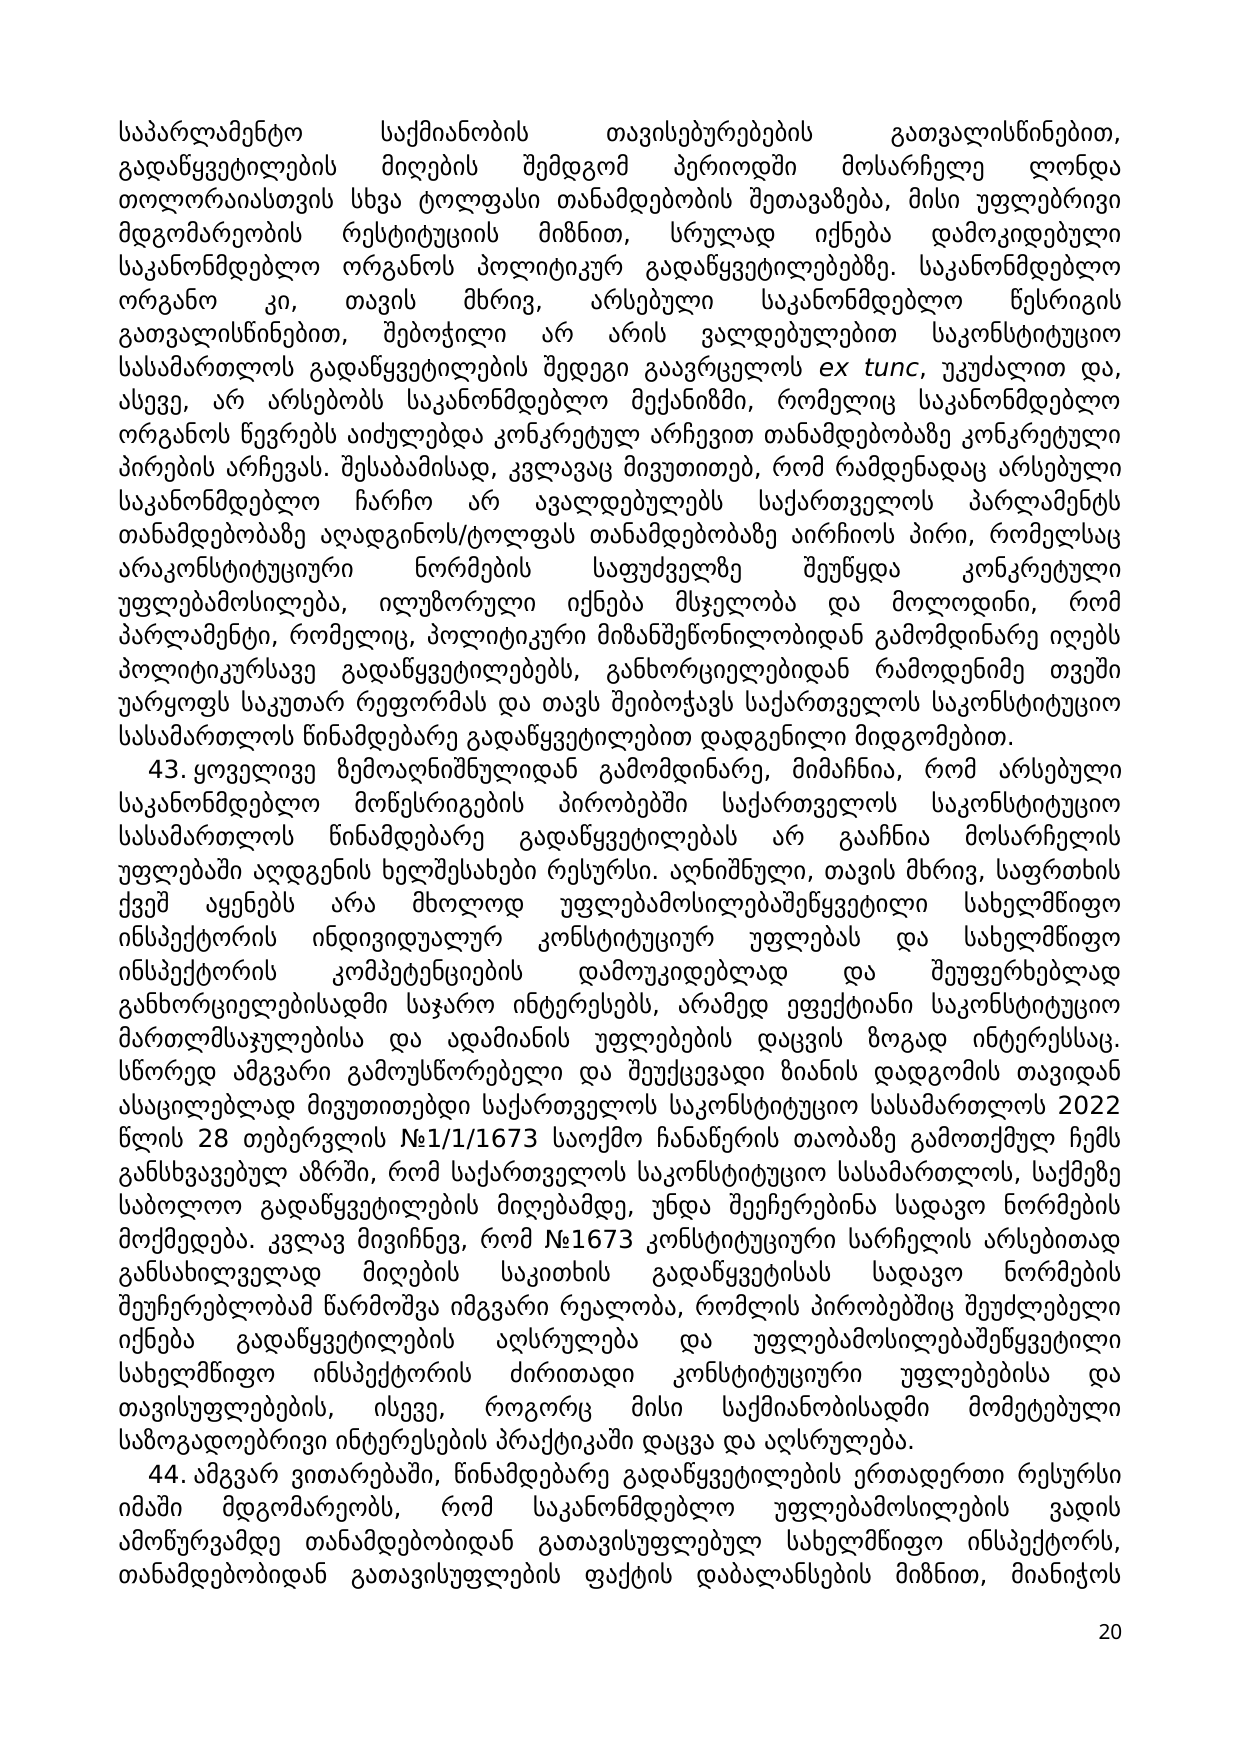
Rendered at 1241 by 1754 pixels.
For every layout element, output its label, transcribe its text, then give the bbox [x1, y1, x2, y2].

list ყოველივე ზემოაღნიშნულიდან გამომდინარე, მიმაჩნია, რომ არსებული საკანონმდებლო მოწესრიგების პირობებში საქართველოს საკონსტიტუციო სასამართლოს წინამდებარე გადაწყვეტილებას არ გააჩნია მოსარჩელის უფლებაში აღდგენის ხელშესახები რესურსი. აღნიშნული, თავის მხრივ, საფრთხის ქვეშ აყენებს არა მხოლოდ უფლებამოსილებაშეწყვეტილი სახელმწიფო ინსპექტორის ინდივიდუალურ კონსტიტუციურ უფლებას და სახელმწიფო ინსპექტორის კომპეტენციების დამოუკიდებლად და შეუფერხებლად განხორციელებისადმი საჯარო ინტერესებს, არამედ ეფექტიანი საკონსტიტუციო მართლმსაჯულებისა და ადამიანის უფლებების დაცვის ზოგად ინტერესსაც. სწორედ ამგვარი გამოუსწორებელი და შეუქცევადი ზიანის დადგომის თავიდან ასაცილებლად მივუთითებდი საქართველოს საკონსტიტუციო სასამართლოს 2022 წლის 28 თებერვლის №1/1/1673 საოქმო ჩანაწერის თაობაზე გამოთქმულ ჩემს განსხვავებულ აზრში, რომ საქართველოს საკონსტიტუციო სასამართლოს, საქმეზე საბოლოო გადაწყვეტილების მიღებამდე, უნდა შეეჩერებინა სადავო ნორმების მოქმედება. კვლავ მივიჩნევ, რომ №1673 კონსტიტუციური სარჩელის არსებითად განსახილველად მიღების საკითხის გადაწყვეტისას სადავო ნორმების შეუჩერებლობამ წარმოშვა იმგვარი რეალობა, რომლის პირობებშიც შეუძლებელი იქნება გადაწყვეტილების აღსრულება და უფლებამოსილებაშეწყვეტილი სახელმწიფო ინსპექტორის ძირითადი კონსტიტუციური უფლებებისა და თავისუფლებების, ისევე, როგორც მისი საქმიანობისადმი მომეტებული საზოგადოებრივი ინტერესების პრაქტიკაში დაცვა და აღსრულება. [118, 755, 1122, 1455]
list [118, 118, 1122, 751]
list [118, 1460, 1122, 1589]
